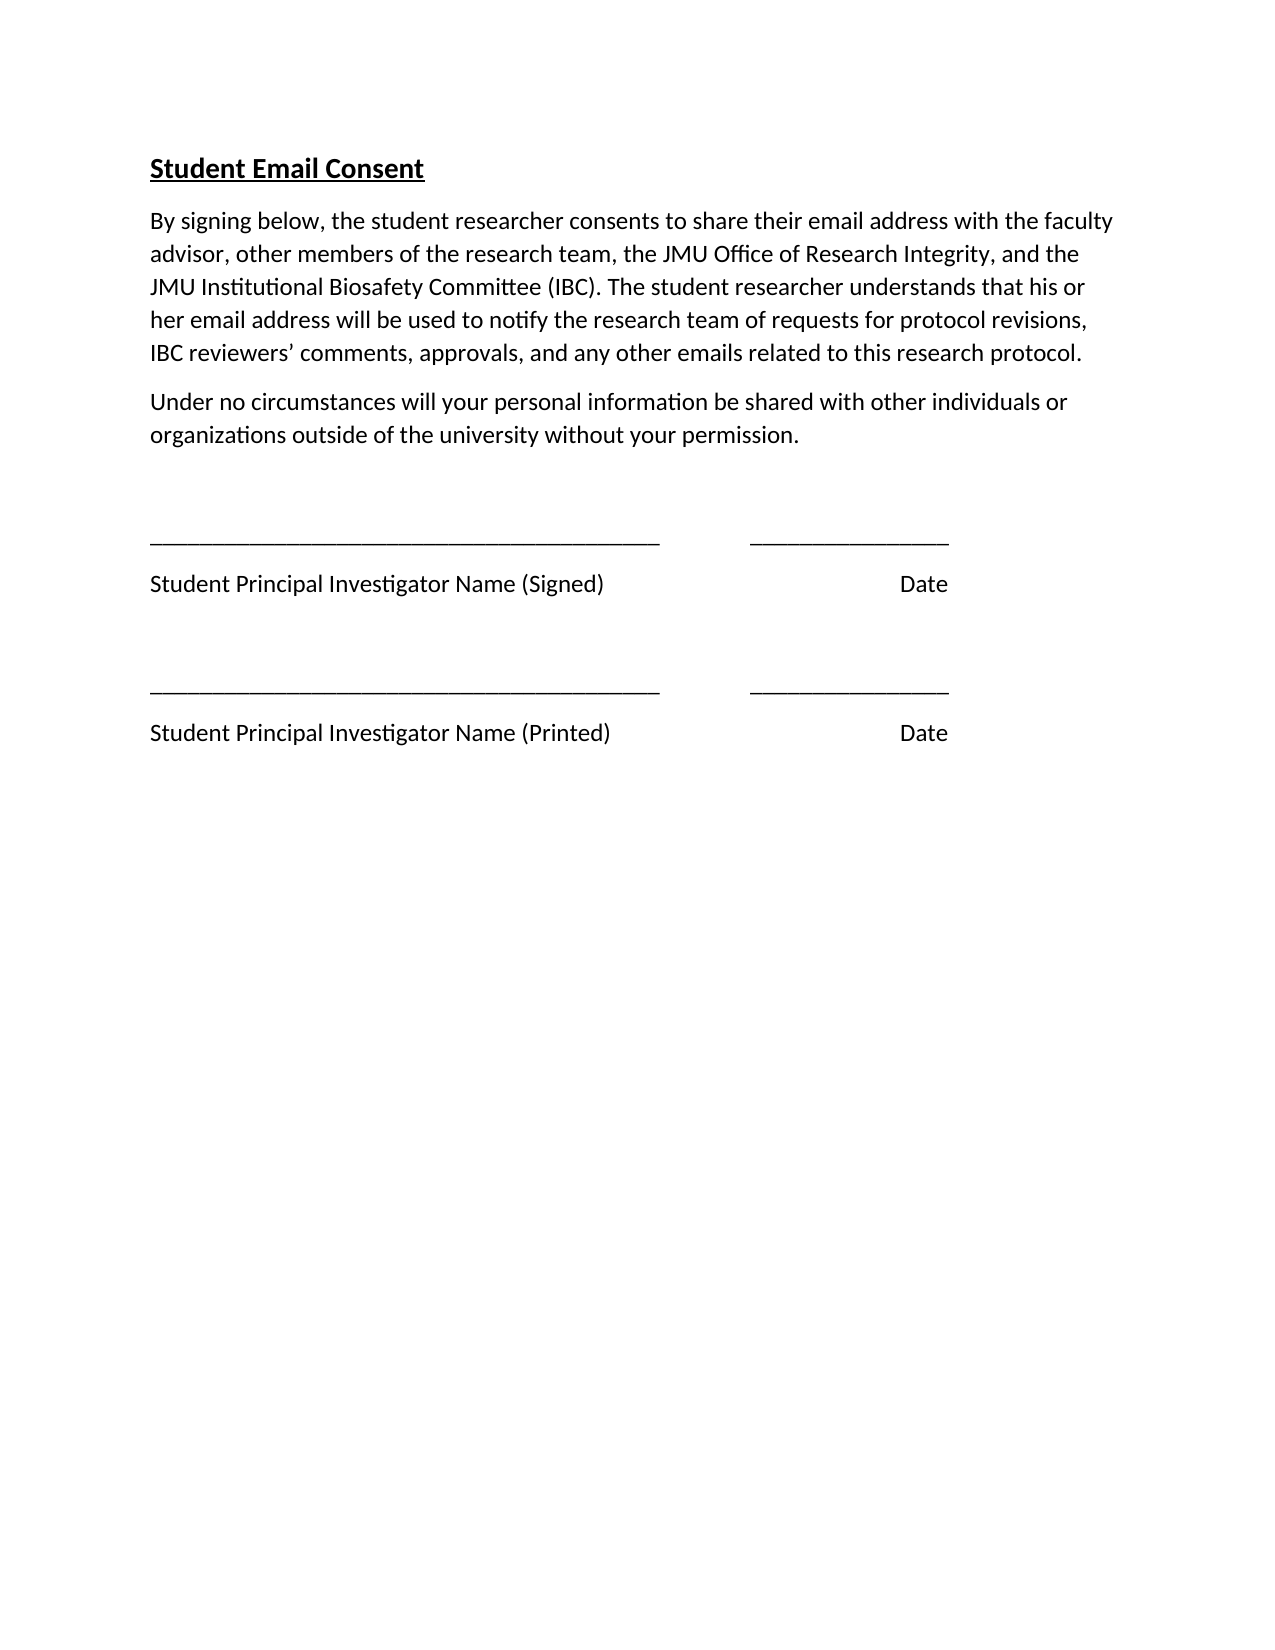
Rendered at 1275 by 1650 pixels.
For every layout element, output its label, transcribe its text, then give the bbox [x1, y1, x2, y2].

text Student Principal Investigator Name (Printed) Date [150, 717, 1125, 747]
text Student Email Consent [150, 150, 1125, 186]
text Student Principal Investigator Name (Signed) Date [150, 568, 1125, 598]
text By signing below, the student researcher consents to share their email address with the faculty advisor, other members of the research team, the JMU Office of Research Integrity, and the JMU Institutional Biosafety Committee (IBC). The student researcher understands that his or her email address will be used to notify the research team of requests for protocol revisions, IBC reviewers’ comments, approvals, and any other emails related to this research protocol. [150, 205, 1125, 367]
text Under no circumstances will your personal information be shared with other individuals or organizations outside of the university without your permission. [150, 386, 1125, 450]
text _________________________________________ ________________ [150, 667, 1125, 698]
text _________________________________________ ________________ [150, 518, 1125, 549]
